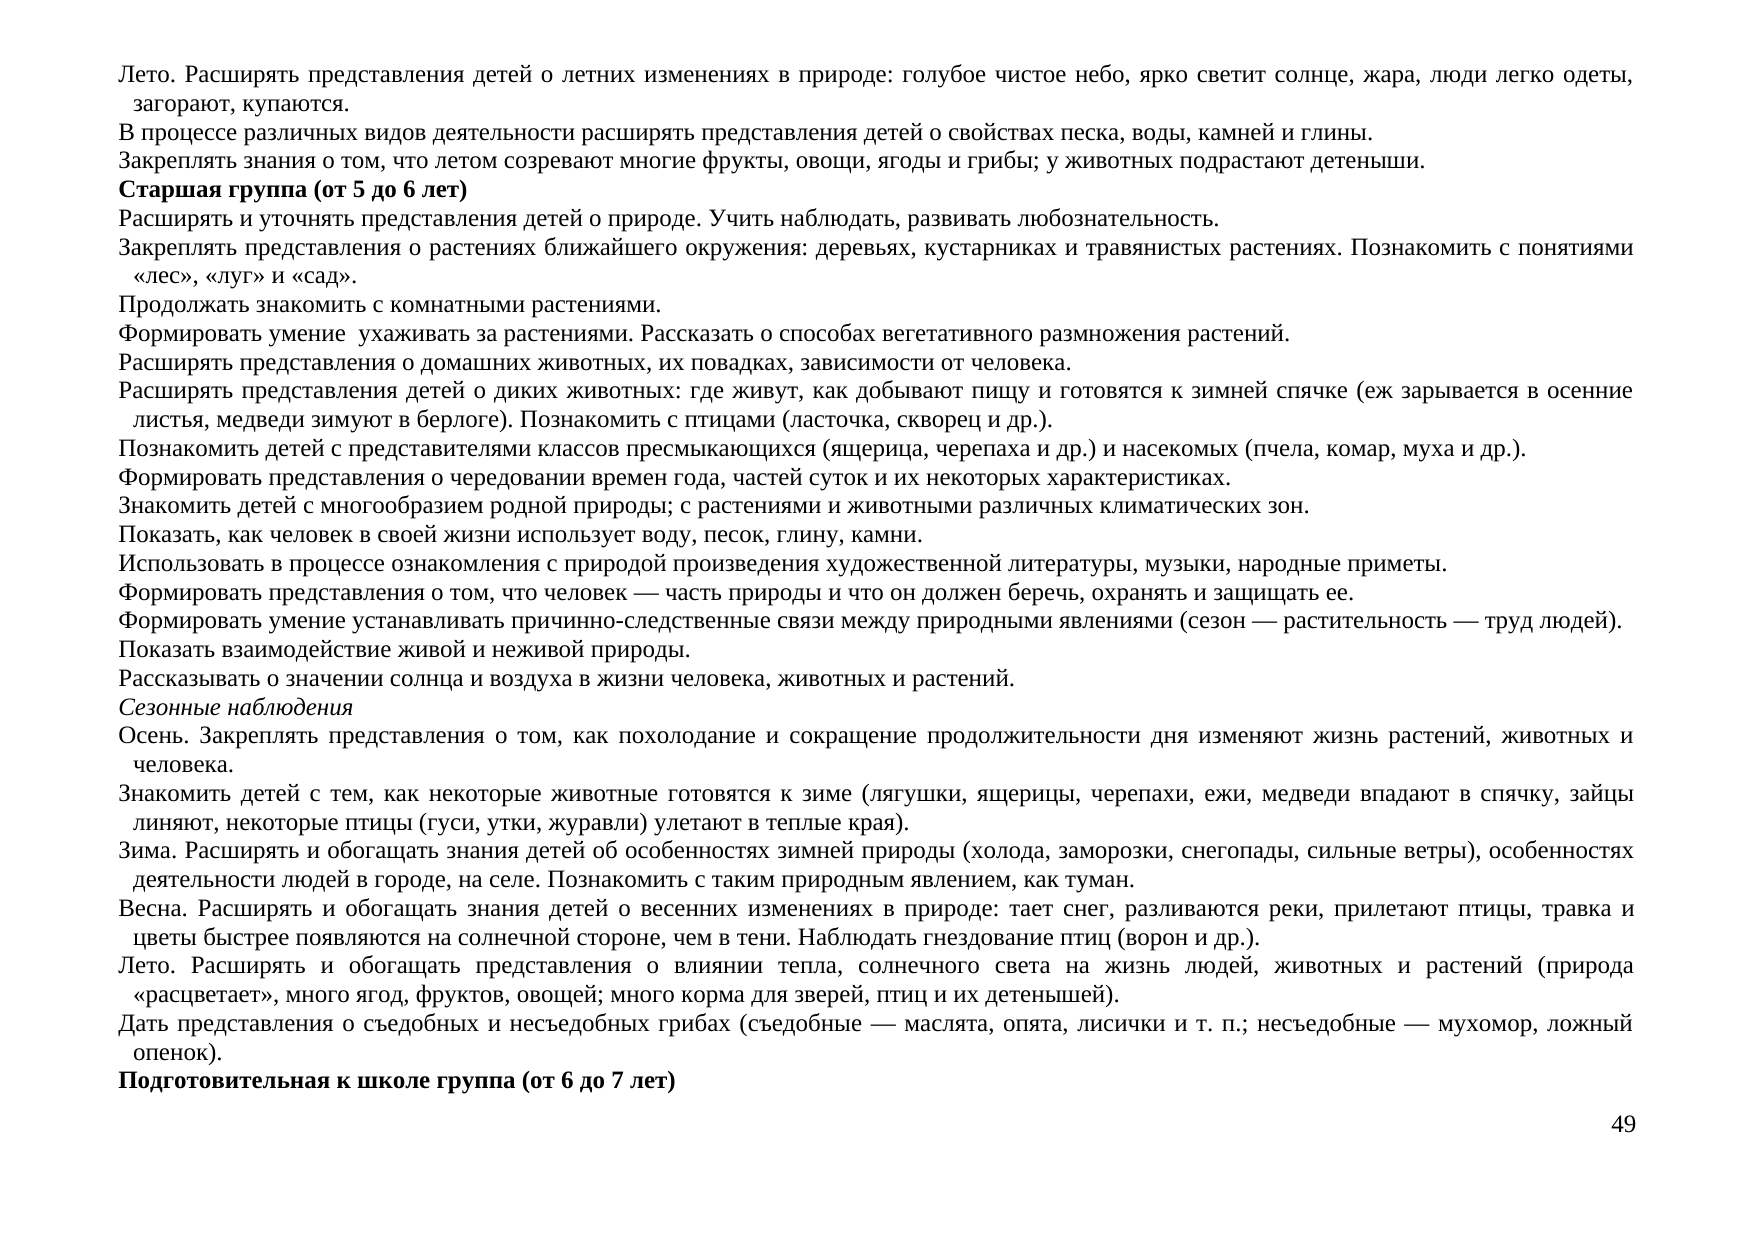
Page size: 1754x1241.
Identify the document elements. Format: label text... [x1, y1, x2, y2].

text Закреплять представления о растениях ближайшего окружения: деревьях, кустарниках и травянистых растениях. Познакомить с понятиями «лес», «луг» и «сад». [118, 232, 1636, 289]
text Зима. Расширять и обогащать знания детей об особенностях зимней природы (холода, заморозки, снегопады, сильные ветры), особенностях деятельности людей в городе, на селе. Познакомить с таким природным явлением, как туман. [118, 835, 1636, 893]
text Показать взаимодействие живой и неживой природы. [118, 634, 1636, 663]
text Сезонные наблюдения [118, 692, 1636, 720]
text Расширять представления о домашних животных, их повадках, зависимости от человека. [118, 347, 1636, 375]
text Формировать представления о чередовании времен года, частей суток и их некоторых характеристиках. [118, 462, 1636, 490]
text Подготовительная к школе группа (от 6 до 7 лет) [118, 1065, 1636, 1094]
text Знакомить детей с многообразием родной природы; с растениями и животными различных климатических зон. [118, 490, 1636, 519]
text Рассказывать о значении солнца и воздуха в жизни человека, животных и растений. [118, 663, 1636, 692]
text Продолжать знакомить с комнатными растениями. [118, 289, 1636, 318]
text Формировать умение устанавливать причинно-следственные связи между природными явлениями (сезон — растительность — труд людей). [118, 605, 1636, 634]
text Показать, как человек в своей жизни использует воду, песок, глину, камни. [118, 519, 1636, 548]
text В процессе различных видов деятельности расширять представления детей о свойствах песка, воды, камней и глины. [118, 117, 1636, 145]
text Использовать в процессе ознакомления с природой произведения художественной литературы, музыки, народные приметы. [118, 548, 1636, 577]
text Знакомить детей с тем, как некоторые животные готовятся к зиме (лягушки, ящерицы, черепахи, ежи, медведи впадают в спячку, зайцы линяют, некоторые птицы (гуси, утки, журавли) улетают в теплые края). [118, 778, 1636, 835]
text Формировать умение ухаживать за растениями. Рассказать о способах вегетативного размножения растений. [118, 318, 1636, 347]
text Формировать представления о том, что человек — часть природы и что он должен беречь, охранять и защищать ее. [118, 577, 1636, 605]
text Дать представления о съедобных и несъедобных грибах (съедобные — маслята, опята, лисички и т. п.; несъедобные — мухомор, ложный опенок). [118, 1008, 1636, 1065]
text Лето. Расширять представления детей о летних изменениях в природе: голубое чистое небо, ярко светит солнце, жара, люди легко одеты, загорают, купаются. [118, 59, 1636, 117]
text Лето. Расширять и обогащать представления о влиянии тепла, солнечного света на жизнь людей, животных и растений (природа «расцветает», много ягод, фруктов, овощей; много корма для зверей, птиц и их детенышей). [118, 950, 1636, 1008]
text Расширять представления детей о диких животных: где живут, как добывают пищу и готовятся к зимней спячке (еж зарывается в осенние листья, медведи зимуют в берлоге). Познакомить с птицами (ласточка, скворец и др.). [118, 375, 1636, 433]
text Познакомить детей с представителями классов пресмыкающихся (ящерица, черепаха и др.) и насекомых (пчела, комар, муха и др.). [118, 433, 1636, 462]
text Весна. Расширять и обогащать знания детей о весенних изменениях в природе: тает снег, разливаются реки, прилетают птицы, травка и цветы быстрее появляются на солнечной стороне, чем в тени. Наблюдать гнездование птиц (ворон и др.). [118, 893, 1636, 950]
text Закреплять знания о том, что летом созревают многие фрукты, овощи, ягоды и грибы; у животных подрастают детеныши. [118, 145, 1636, 174]
text Осень. Закреплять представления о том, как похолодание и сокращение продолжительности дня изменяют жизнь растений, животных и человека. [118, 720, 1636, 778]
text Старшая группа (от 5 до 6 лет) [118, 174, 1636, 203]
text Расширять и уточнять представления детей о природе. Учить наблюдать, развивать любознательность. [118, 203, 1636, 232]
